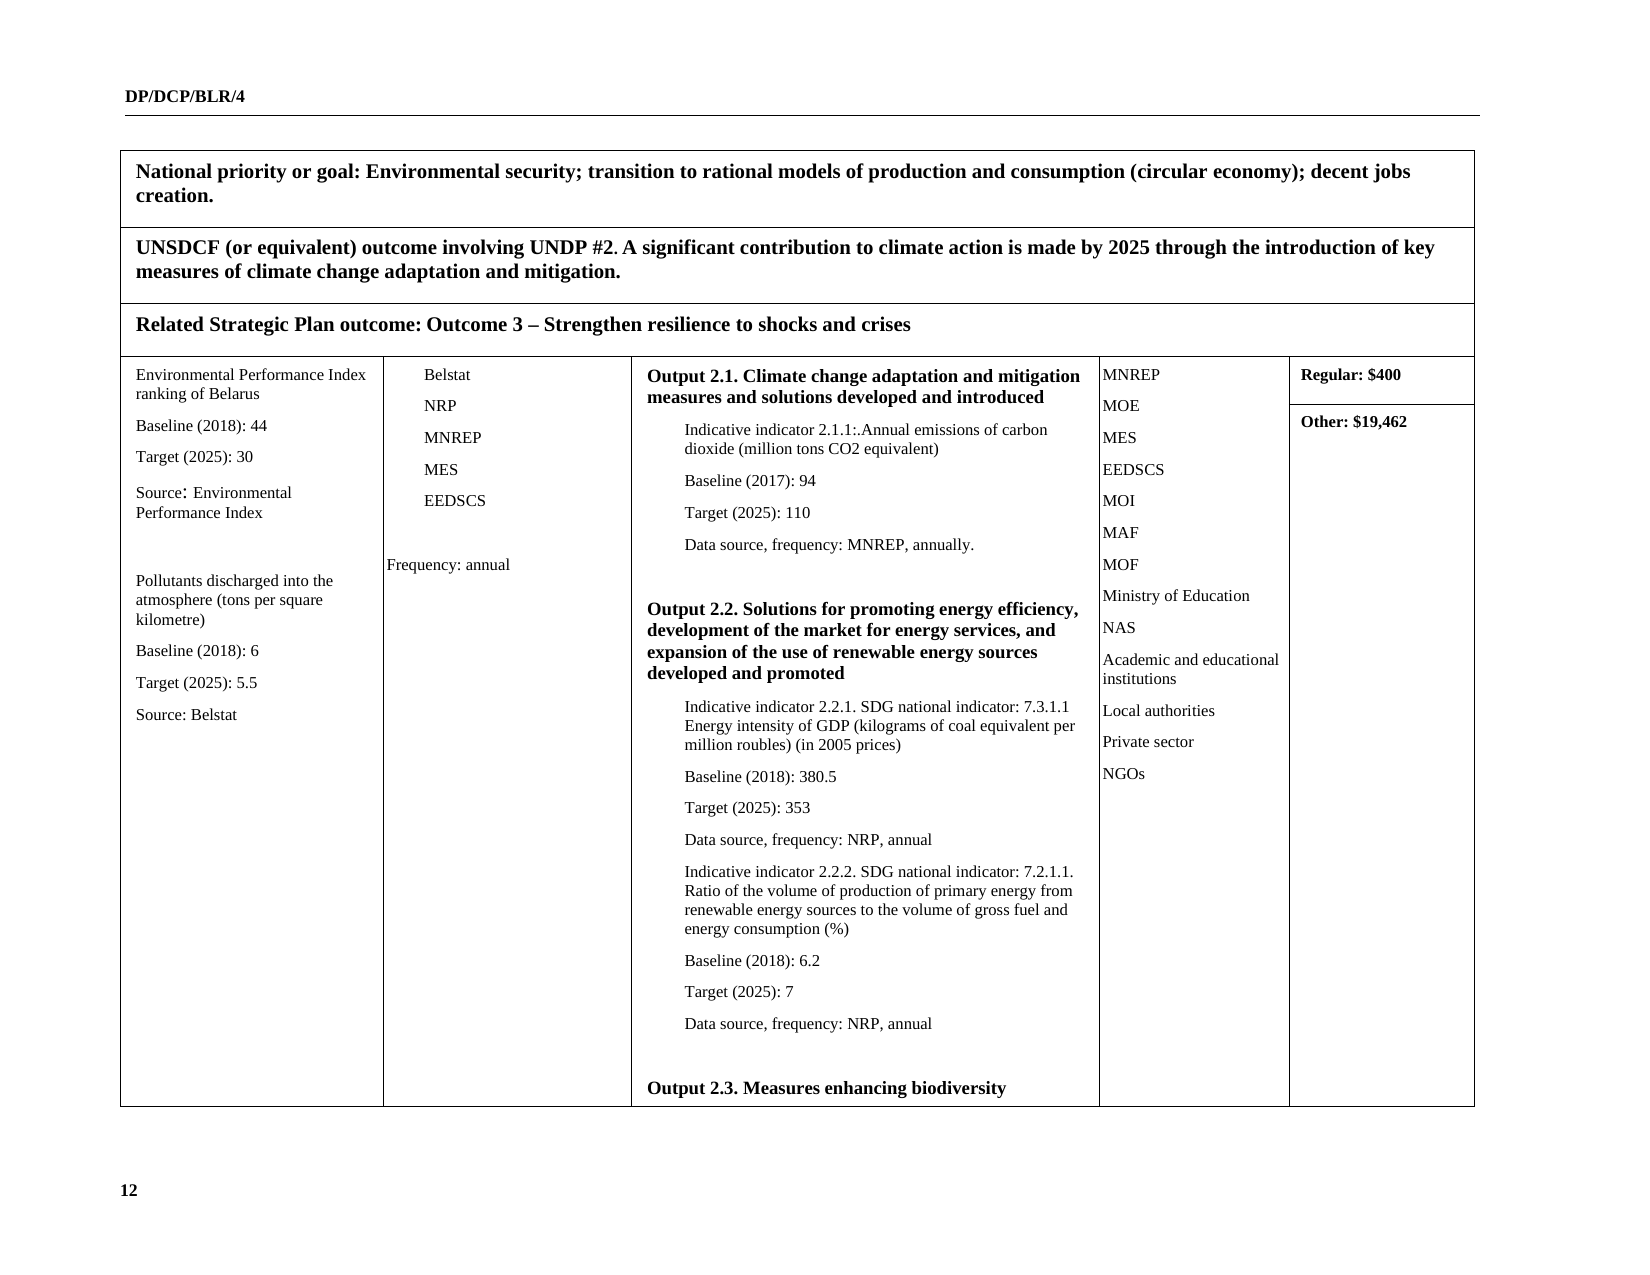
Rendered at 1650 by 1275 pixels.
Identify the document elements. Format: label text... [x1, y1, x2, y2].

table_header National priority or goal: Environmental security; transition to rational models of production and consumption (circular economy); decent jobs creation. [121, 151, 1474, 227]
table_cell MNREP MOE MES EEDSCS MOI MAF MOF Ministry of Education NAS Academic and educational institutions Local authorities Private sector NGOs [1100, 357, 1289, 1106]
table_cell Other: $19,462 [1290, 405, 1474, 1106]
table_cell Regular: $400 [1290, 357, 1474, 404]
table_cell Belstat NRP MNREP MES EEDSCS Frequency: annual [384, 357, 631, 1106]
table_cell Related Strategic Plan outcome: Outcome 3 – Strengthen resilience to shocks and crises [121, 304, 1474, 356]
table_cell Output 2.1. Climate change adaptation and mitigation measures and solutions developed and introduced Indicative indicator 2.1.1:.Annual emissions of carbon dioxide (million tons CO2 equivalent) Baseline (2017): 94 Target (2025): 110 Data source, frequency: MNREP, annually. Output 2.2. Solutions for promoting energy efficiency, development of the market for energy services, and expansion of the use of renewable energy sources developed and promoted Indicative indicator 2.2.1. SDG national indicator: 7.3.1.1 Energy intensity of GDP (kilograms of coal equivalent per million roubles) (in 2005 prices) Baseline (2018): 380.5 Target (2025): 353 Data source, frequency: NRP, annual Indicative indicator 2.2.2. SDG national indicator: 7.2.1.1. Ratio of the volume of production of primary energy from renewable energy sources to the volume of gross fuel and energy consumption (%) Baseline (2018): 6.2 Target (2025): 7 Data source, frequency: NRP, annual Output 2.3. Measures enhancing biodiversity conservation, control of invasive species of animals and plants, sustainable water resources and land management implemented Indicative indicator 2.3.1. Number of functioning river basin coordination mechanisms that include neighbouring countries Baseline (2019): 2 Target (2025): 5 Data source, frequency: Project and official government reports; annual Indicative indicator 2.3.2. Hectares of valuable forest, wetland and freshwater ecosystems under sustainable management Baseline (2019): 67,885 Target (2025): 82,885 Data source, frequency: Project and official government reports; annual Output 2.4. National emergency preparedness for major hazards strengthened, in line with regional factors and international environmental conventions Indicative indicator 2.4.1. Number of events/safety trainings held to strengthen the system of national emergency preparedness Baseline (2020): 0 Target (2025):20 Data source, frequency: official government reports; annual. [632, 357, 1099, 1106]
table_cell UNSDCF (or equivalent) outcome involving UNDP #2. A significant contribution to climate action is made by 2025 through the introduction of key measures of climate change adaptation and mitigation. [121, 228, 1474, 303]
table_cell Environmental Performance Index ranking of Belarus Baseline (2018): 44 Target (2025): 30 Source: Environmental Performance Index Pollutants discharged into the atmosphere (tons per square kilometre) Baseline (2018): 6 Target (2025): 5.5 Source: Belstat [121, 357, 383, 1106]
